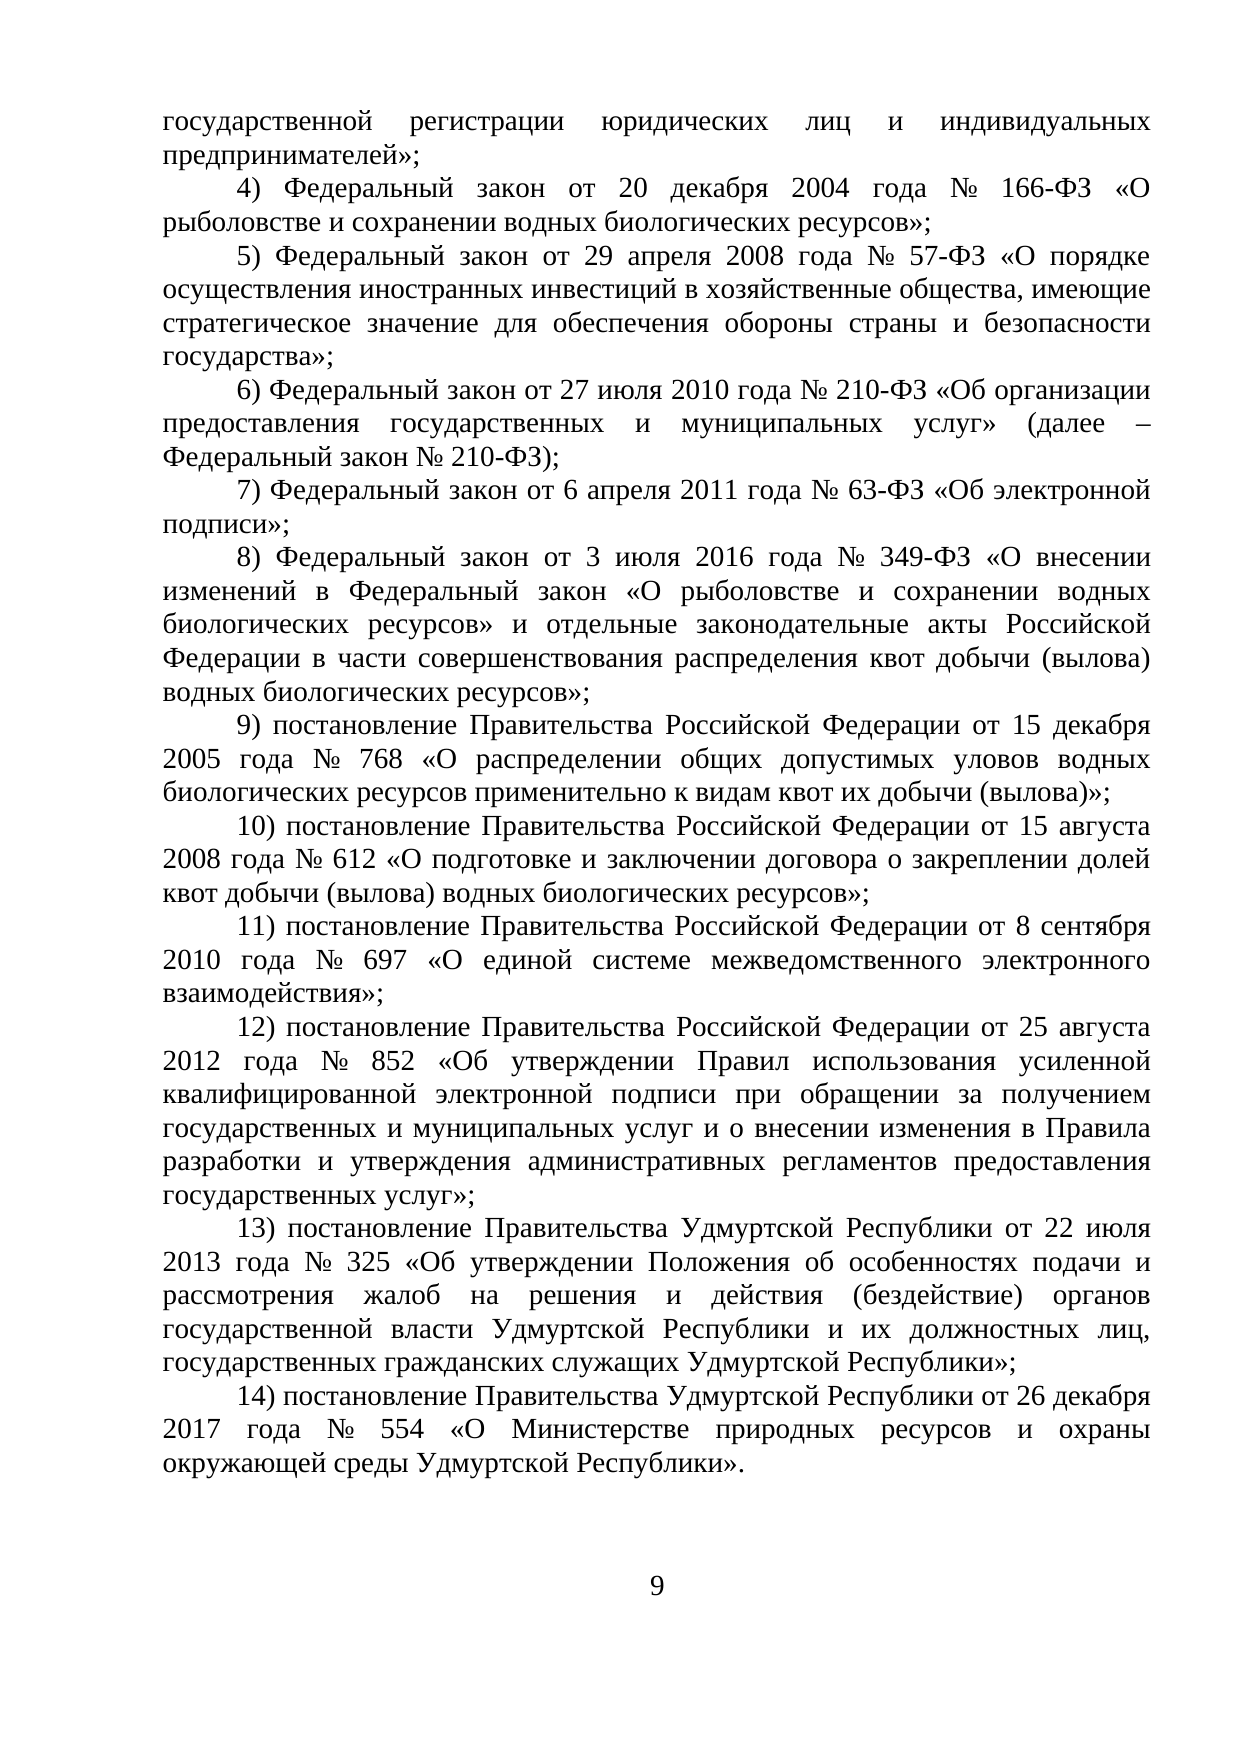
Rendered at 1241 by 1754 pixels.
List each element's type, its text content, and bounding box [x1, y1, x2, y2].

text 5) Федеральный закон от 29 апреля 2008 года № 57-ФЗ «О порядке осуществления иностранных инвестиций в хозяйственные общества, имеющие стратегическое значение для обеспечения обороны страны и безопасности государства»; [162, 238, 1152, 372]
text 6) Федеральный закон от 27 июля 2010 года № 210-ФЗ «Об организации предоставления государственных и муниципальных услуг» (далее – Федеральный закон № 210-ФЗ); [162, 372, 1152, 472]
text 12) постановление Правительства Российской Федерации от 25 августа 2012 года № 852 «Об утверждении Правил использования усиленной квалифицированной электронной подписи при обращении за получением государственных и муниципальных услуг и о внесении изменения в Правила разработки и утверждения административных регламентов предоставления государственных услуг»; [162, 1009, 1152, 1210]
text 4) Федеральный закон от 20 декабря 2004 года № 166-ФЗ «О рыболовстве и сохранении водных биологических ресурсов»; [162, 171, 1152, 238]
text 9) постановление Правительства Российской Федерации от 15 декабря 2005 года № 768 «О распределении общих допустимых уловов водных биологических ресурсов применительно к видам квот их добычи (вылова)»; [162, 707, 1152, 808]
text 10) постановление Правительства Российской Федерации от 15 августа 2008 года № 612 «О подготовке и заключении договора о закреплении долей квот добычи (вылова) водных биологических ресурсов»; [162, 808, 1152, 908]
text 11) постановление Правительства Российской Федерации от 8 сентября 2010 года № 697 «О единой системе межведомственного электронного взаимодействия»; [162, 908, 1152, 1009]
text 7) Федеральный закон от 6 апреля 2011 года № 63-ФЗ «Об электронной подписи»; [162, 472, 1152, 539]
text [162, 103, 1152, 171]
text 8) Федеральный закон от 3 июля 2016 года № 349-ФЗ «О внесении изменений в Федеральный закон «О рыболовстве и сохранении водных биологических ресурсов» и отдельные законодательные акты Российской Федерации в части совершенствования распределения квот добычи (вылова) водных биологических ресурсов»; [162, 539, 1152, 707]
text 13) постановление Правительства Удмуртской Республики от 22 июля 2013 года № 325 «Об утверждении Положения об особенностях подачи и рассмотрения жалоб на решения и действия (бездействие) органов государственной власти Удмуртской Республики и их должностных лиц, государственных гражданских служащих Удмуртской Республики»; [162, 1210, 1152, 1378]
text 14) постановление Правительства Удмуртской Республики от 26 декабря 2017 года № 554 «О Министерстве природных ресурсов и охраны окружающей среды Удмуртской Республики». [162, 1378, 1152, 1479]
